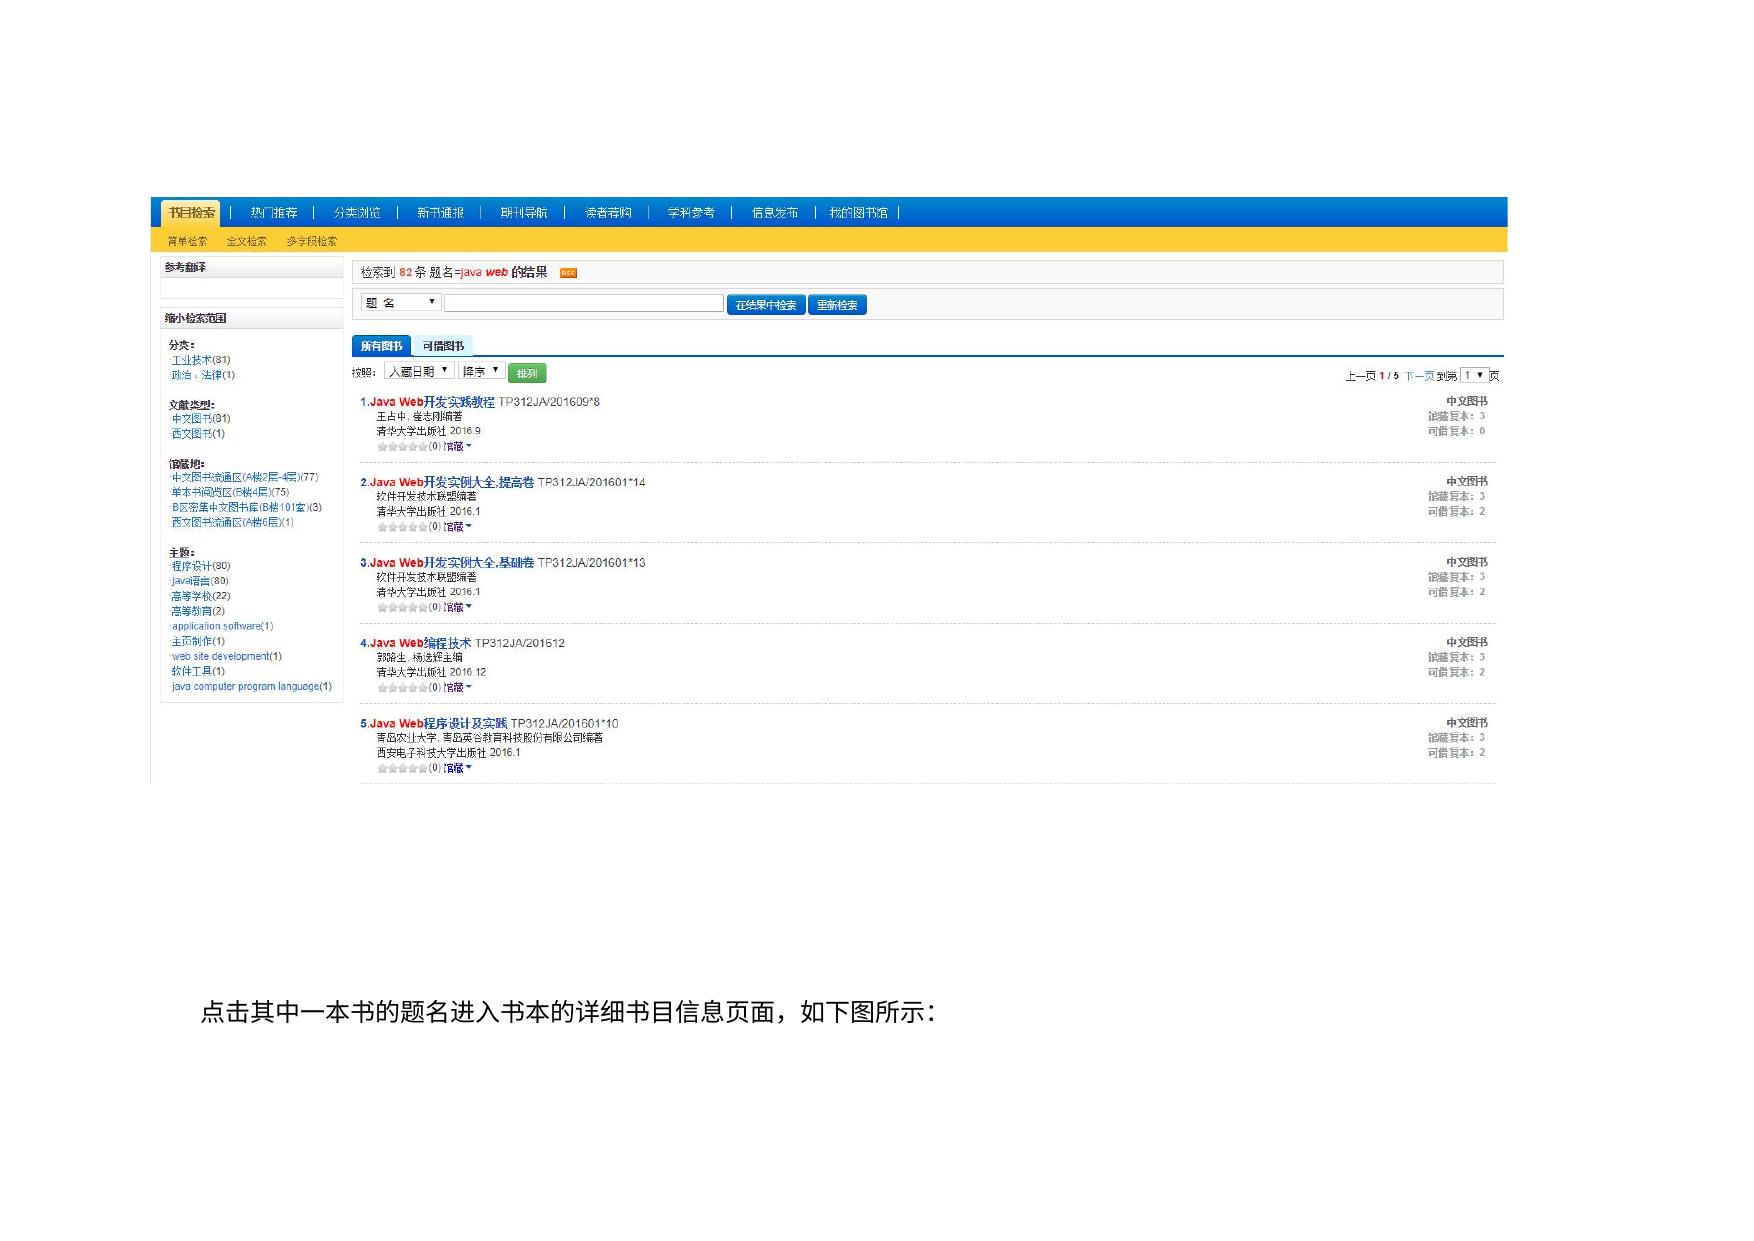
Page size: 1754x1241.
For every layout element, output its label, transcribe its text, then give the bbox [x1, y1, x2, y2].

picture [150, 197, 1508, 784]
text 点击其中一本书的题名进入书本的详细书目信息页面，如下图所示： [150, 978, 1604, 1043]
